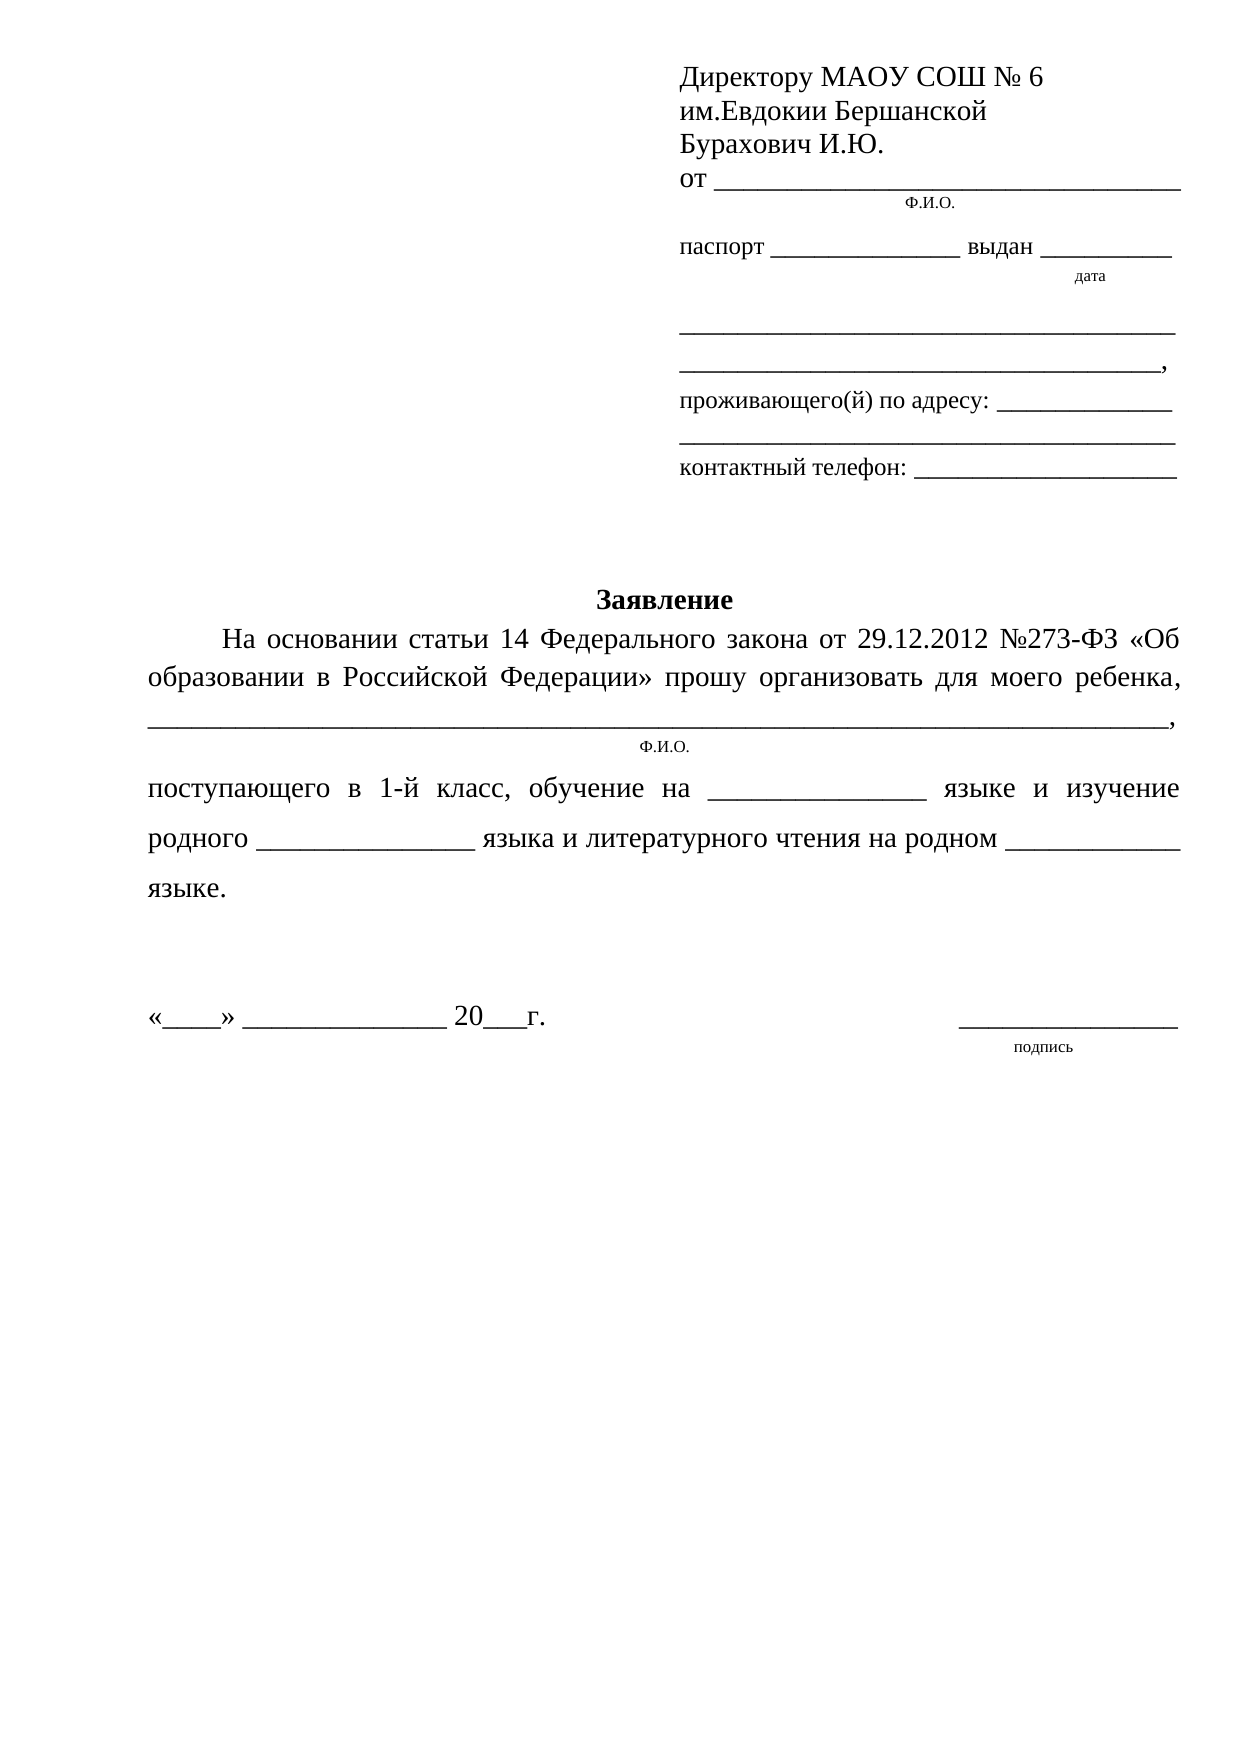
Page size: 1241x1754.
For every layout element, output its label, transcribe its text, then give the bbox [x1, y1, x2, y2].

text __________________________________ [679, 414, 1181, 448]
text Ф.И.О. [148, 736, 1181, 770]
text поступающего в 1-й класс, обучение на _______________ языке и изучение родного _______________ языка и литературного чтения на родном ____________ языке. [148, 770, 1181, 904]
text ___________________________________________________________________, [679, 304, 1181, 376]
text дата [679, 265, 1181, 299]
text Заявление [148, 582, 1181, 616]
text подпись [148, 1036, 1181, 1070]
text контактный телефон: __________________ [679, 448, 1181, 482]
text им.Евдокии Бершанской [679, 93, 1181, 126]
text от ________________________________ [679, 160, 1181, 193]
text «____» ______________ 20___г. _______________ [148, 998, 1181, 1031]
text Директору МАОУ СОШ № 6 [679, 59, 1181, 93]
text Бурахович И.Ю. [679, 126, 1181, 160]
text Ф.И.О. [679, 193, 1181, 227]
text проживающего(й) по адресу: ____________ [679, 381, 1181, 414]
text На основании статьи 14 Федерального закона от 29.12.2012 №273-ФЗ «Об образовании в Российской Федерации» прошу организовать для моего ребенка, ______________________________________________________________________, [148, 621, 1181, 731]
text паспорт _____________ выдан _________ [679, 227, 1181, 260]
